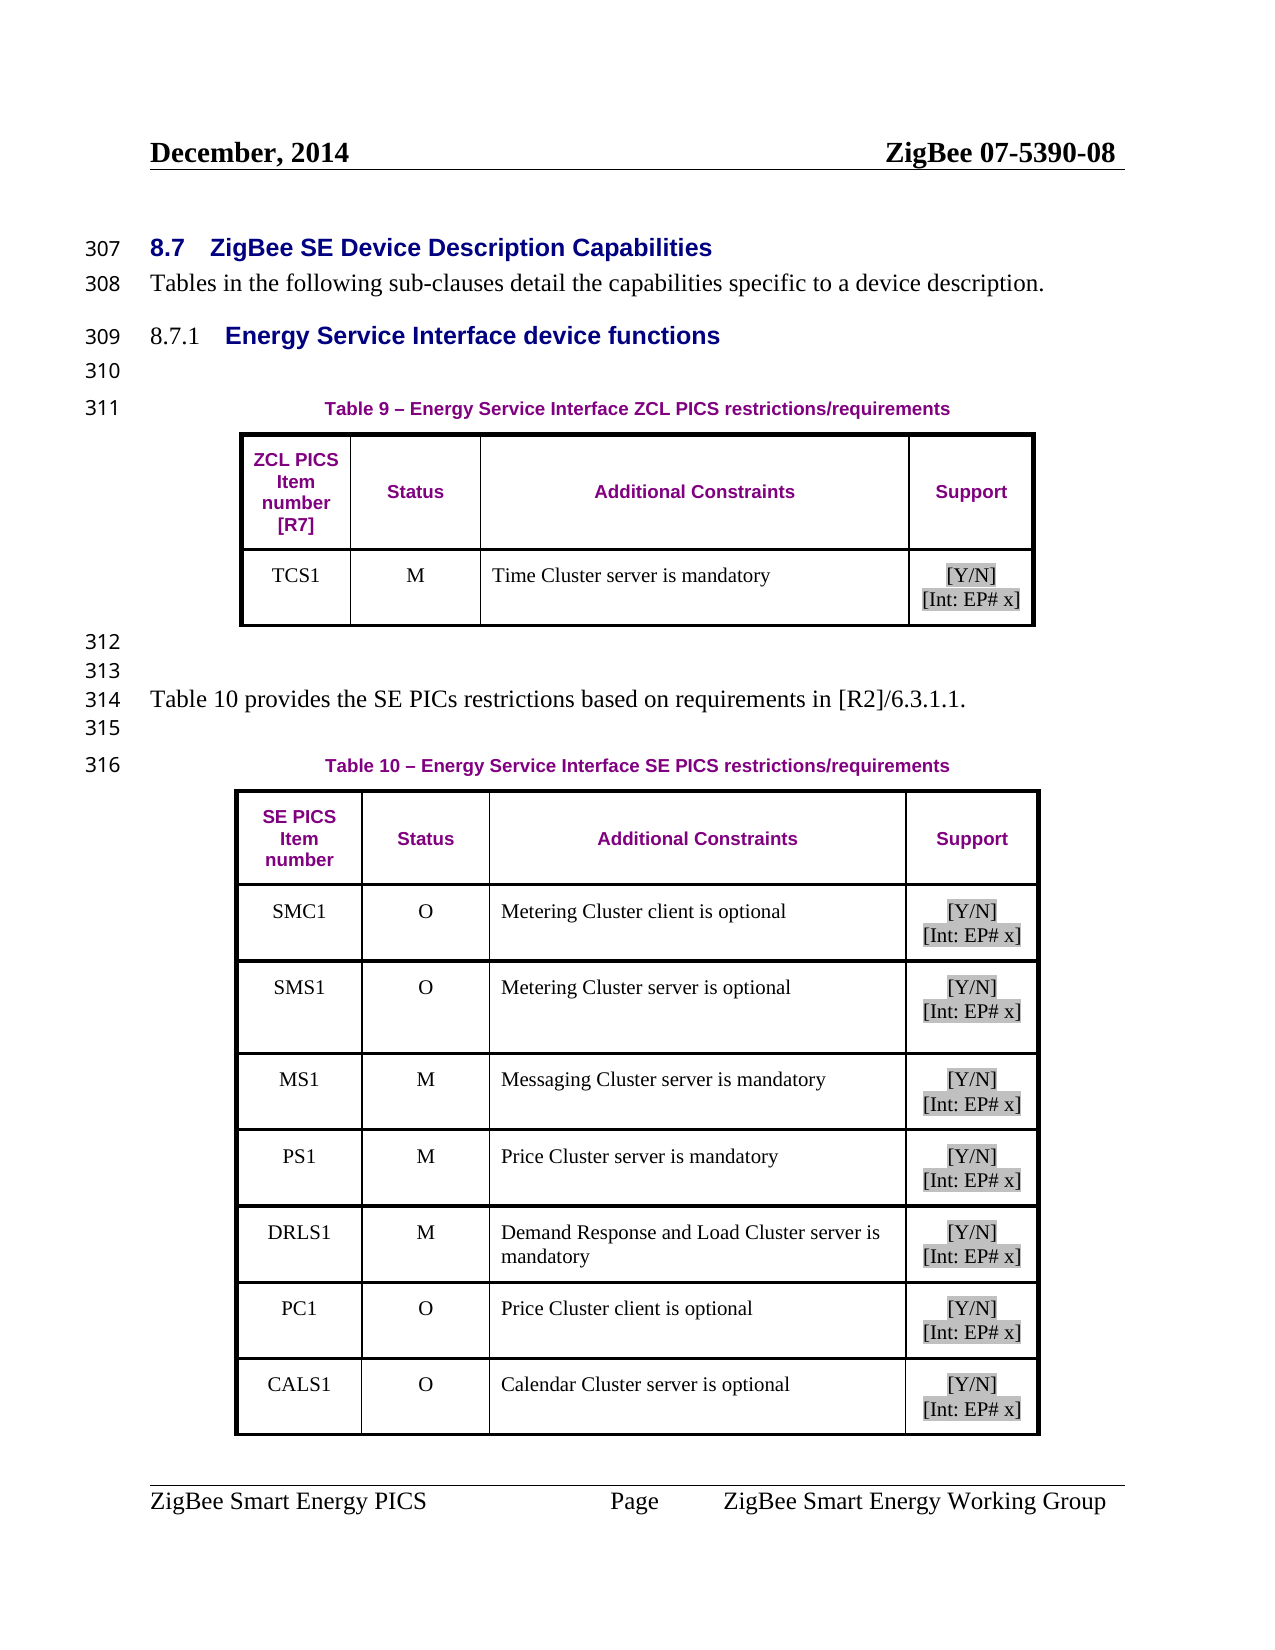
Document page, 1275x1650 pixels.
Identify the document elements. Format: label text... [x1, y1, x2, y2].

table_cell Metering Cluster server is optional [490, 963, 905, 1052]
table_cell SMC1 [239, 886, 361, 959]
table_cell Demand Response and Load Cluster server is mandatory [490, 1208, 905, 1281]
table_header Support [907, 793, 1036, 883]
table_header Status [351, 437, 480, 548]
table_cell Time Cluster server is mandatory [481, 551, 908, 624]
text Tables in the following sub-clauses detail the capabilities specific to a device description. [150, 268, 1125, 296]
table_header Status [363, 793, 489, 883]
table_cell MS1 [239, 1055, 361, 1128]
table_cell [Y/N] [Int: EP# x] [907, 886, 1036, 959]
table_cell PC1 [239, 1284, 361, 1357]
table_cell [Y/N] [Int: EP# x] [907, 963, 1036, 1052]
table_cell DRLS1 [239, 1208, 361, 1281]
table_cell Price Cluster server is mandatory [490, 1131, 905, 1204]
table_header Support [910, 437, 1031, 548]
table_cell [Y/N] [Int: EP# x] [907, 1284, 1036, 1357]
table_header Additional Constraints [481, 437, 908, 548]
table_cell O [363, 963, 489, 1052]
table_header ZCL PICS Item number [R7] [244, 437, 350, 548]
table_cell M [363, 1208, 489, 1281]
subtitle ZigBee SE Device Description Capabilities [150, 233, 1125, 261]
table_cell CALS1 [239, 1360, 361, 1433]
table_cell [Y/N] [Int: EP# x] [907, 1208, 1036, 1281]
table_cell M [363, 1131, 489, 1204]
text Table 10 provides the SE PICs restrictions based on requirements in [R2]/6.3.1.1. [150, 684, 1125, 713]
table_cell O [362, 1360, 489, 1433]
table_header SE PICS Item number [239, 793, 361, 883]
table_cell SMS1 [239, 963, 361, 1052]
table_cell [Y/N] [Int: EP# x] [906, 1360, 1036, 1433]
table_cell Price Cluster client is optional [490, 1284, 905, 1357]
table_header Additional Constraints [490, 793, 905, 883]
table_cell TCS1 [244, 551, 350, 624]
table_cell Messaging Cluster server is mandatory [490, 1055, 905, 1128]
table_cell M [351, 551, 480, 624]
table_cell [Y/N] [Int: EP# x] [907, 1055, 1036, 1128]
table_cell M [363, 1055, 489, 1128]
table_cell O [363, 886, 489, 959]
table_cell PS1 [239, 1131, 361, 1204]
table_cell [Y/N] [Int: EP# x] [907, 1131, 1036, 1204]
table_cell Metering Cluster client is optional [490, 886, 905, 959]
table_cell [Y/N] [Int: EP# x] [910, 551, 1031, 624]
table_cell O [363, 1284, 489, 1357]
subtitle Energy Service Interface device functions [150, 321, 1125, 350]
table_cell Calendar Cluster server is optional [490, 1360, 905, 1433]
